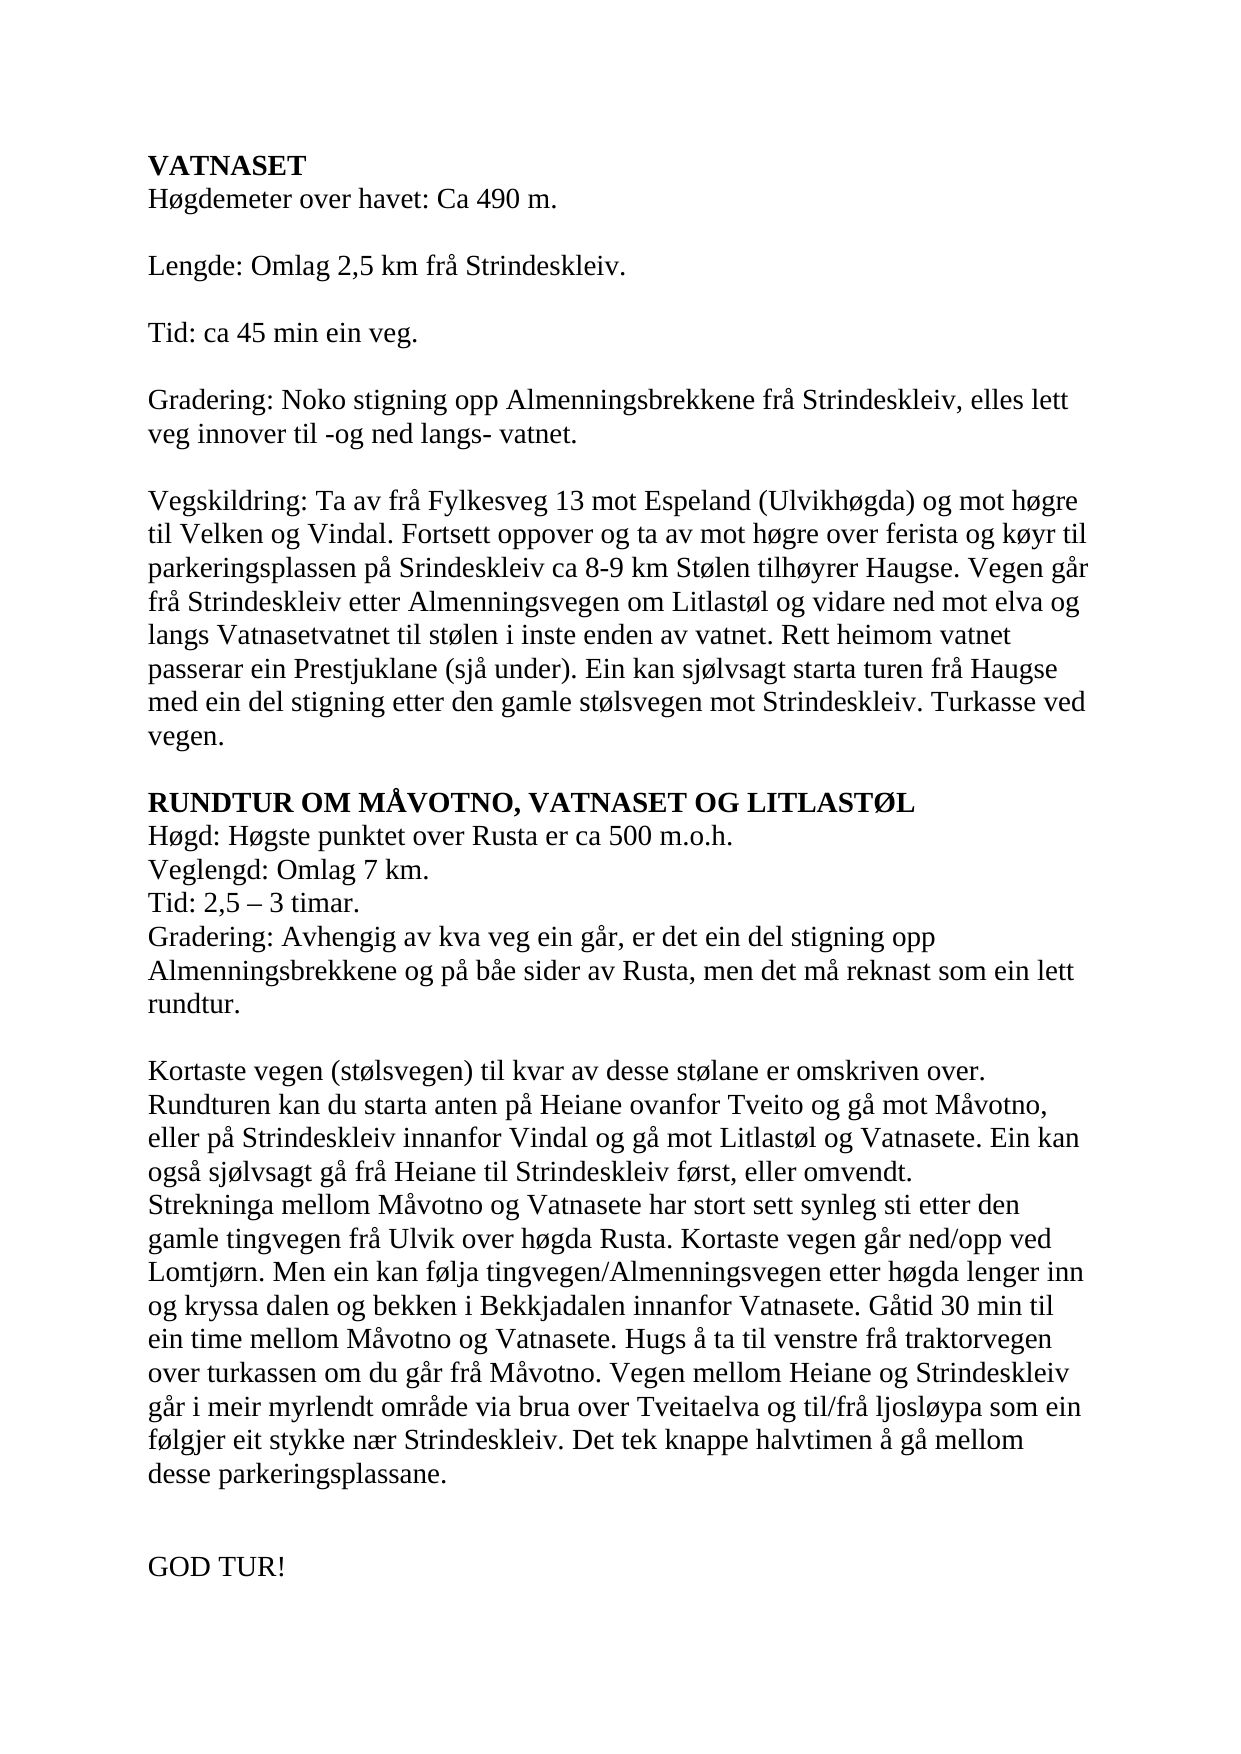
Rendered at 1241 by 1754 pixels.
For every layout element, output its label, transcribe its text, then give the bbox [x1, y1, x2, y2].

text Gradering: Noko stigning opp Almenningsbrekkene frå Strindeskleiv, elles lett veg innover til -og ned langs- vatnet. [148, 382, 1093, 449]
text VATNASET [148, 148, 1093, 181]
text Strekninga mellom Måvotno og Vatnasete har stort sett synleg sti etter den gamle tingvegen frå Ulvik over høgda Rusta. Kortaste vegen går ned/opp ved Lomtjørn. Men ein kan følja tingvegen/Almenningsvegen etter høgda lenger inn og kryssa dalen og bekken i Bekkjadalen innanfor Vatnasete. Gåtid 30 min til ein time mellom Måvotno og Vatnasete. Hugs å ta til venstre frå traktorvegen over turkassen om du går frå Måvotno. Vegen mellom Heiane og Strindeskleiv går i meir myrlendt område via brua over Tveitaelva og til/frå ljosløypa som ein følgjer eit stykke nær Strindeskleiv. Det tek knappe halvtimen å gå mellom desse parkeringsplassane. [148, 1187, 1093, 1489]
text Tid: ca 45 min ein veg. [148, 315, 1093, 349]
text Høgdemeter over havet: Ca 490 m. [148, 181, 1093, 215]
text Veglengd: Omlag 7 km. [148, 852, 1093, 886]
text Kortaste vegen (stølsvegen) til kvar av desse stølane er omskriven over. [148, 1053, 1093, 1087]
text Tid: 2,5 – 3 timar. [148, 886, 1093, 919]
text Gradering: Avhengig av kva veg ein går, er det ein del stigning opp Almenningsbrekkene og på båe sider av Rusta, men det må reknast som ein lett rundtur. [148, 919, 1093, 1020]
text Vegskildring: Ta av frå Fylkesveg 13 mot Espeland (Ulvikhøgda) og mot høgre til Velken og Vindal. Fortsett oppover og ta av mot høgre over ferista og køyr til parkeringsplassen på Srindeskleiv ca 8-9 km Stølen tilhøyrer Haugse. Vegen går frå Strindeskleiv etter Almenningsvegen om Litlastøl og vidare ned mot elva og langs Vatnasetvatnet til stølen i inste enden av vatnet. Rett heimom vatnet passerar ein Prestjuklane (sjå under). Ein kan sjølvsagt starta turen frå Haugse med ein del stigning etter den gamle stølsvegen mot Strindeskleiv. Turkasse ved vegen. [148, 483, 1093, 751]
text GOD TUR! [148, 1549, 1093, 1582]
text Rundturen kan du starta anten på Heiane ovanfor Tveito og gå mot Måvotno, eller på Strindeskleiv innanfor Vindal og gå mot Litlastøl og Vatnasete. Ein kan også sjølvsagt gå frå Heiane til Strindeskleiv først, eller omvendt. [148, 1087, 1093, 1187]
text Høgd: Høgste punktet over Rusta er ca 500 m.o.h. [148, 818, 1093, 852]
text RUNDTUR OM MÅVOTNO, VATNASET OG LITLASTØL [148, 785, 1093, 818]
text Lengde: Omlag 2,5 km frå Strindeskleiv. [148, 248, 1093, 282]
